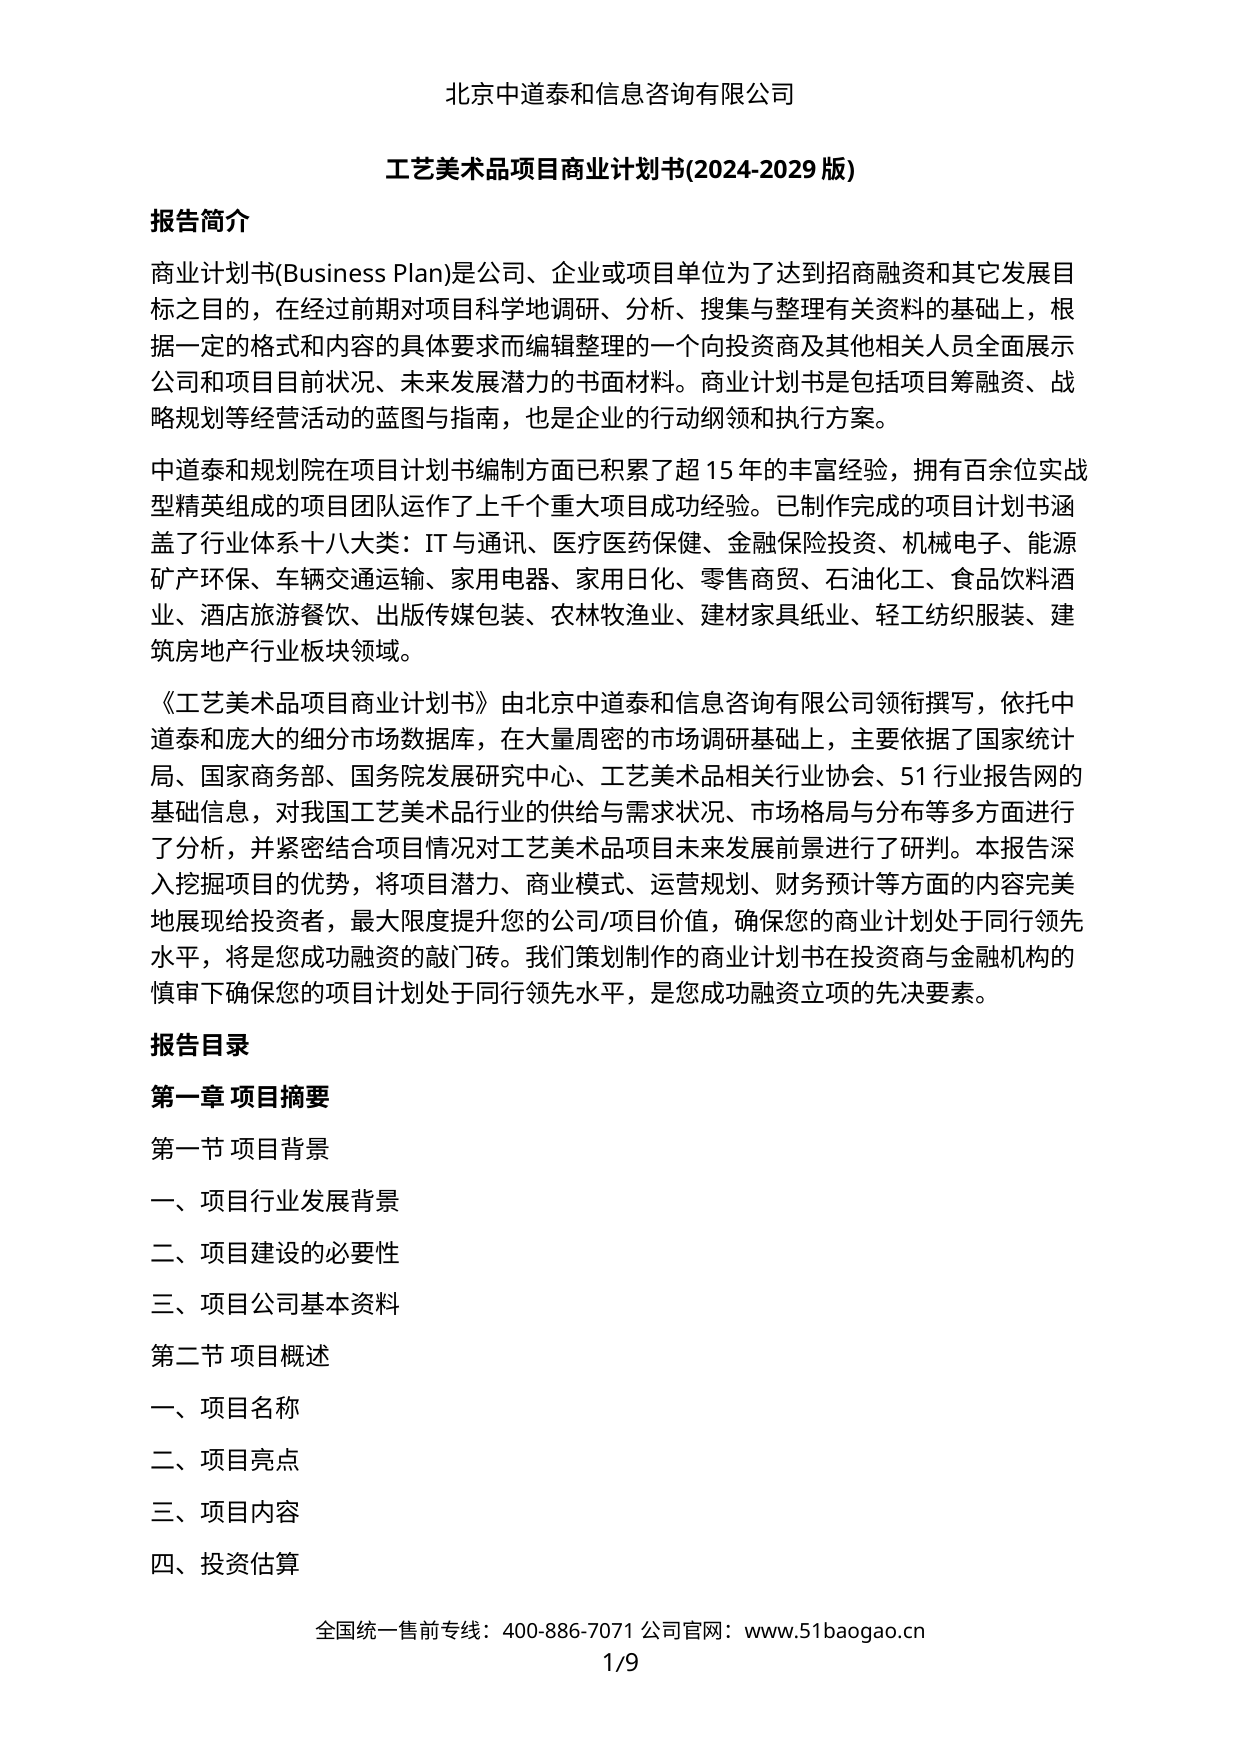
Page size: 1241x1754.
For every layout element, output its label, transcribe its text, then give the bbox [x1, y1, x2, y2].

text 三、项目内容 [150, 1492, 1090, 1529]
text 一、项目名称 [150, 1389, 1090, 1425]
text 第二节 项目概述 [150, 1337, 1090, 1373]
text 报告简介 [150, 202, 1090, 238]
text 商业计划书(Business Plan)是公司、企业或项目单位为了达到招商融资和其它发展目标之目的，在经过前期对项目科学地调研、分析、搜集与整理有关资料的基础上，根据一定的格式和内容的具体要求而编辑整理的一个向投资商及其他相关人员全面展示公司和项目目前状况、未来发展潜力的书面材料。商业计划书是包括项目筹融资、战略规划等经营活动的蓝图与指南，也是企业的行动纲领和执行方案。 [150, 254, 1090, 435]
text 工艺美术品项目商业计划书(2024-2029版) [150, 150, 1090, 186]
text 报告目录 [150, 1026, 1090, 1062]
text 一、项目行业发展背景 [150, 1181, 1090, 1217]
text 二、项目建设的必要性 [150, 1233, 1090, 1269]
text 第一章 项目摘要 [150, 1077, 1090, 1114]
text 第一节 项目背景 [150, 1129, 1090, 1166]
text 《工艺美术品项目商业计划书》由北京中道泰和信息咨询有限公司领衔撰写，依托中道泰和庞大的细分市场数据库，在大量周密的市场调研基础上，主要依据了国家统计局、国家商务部、国务院发展研究中心、工艺美术品相关行业协会、51行业报告网的基础信息，对我国工艺美术品行业的供给与需求状况、市场格局与分布等多方面进行了分析，并紧密结合项目情况对工艺美术品项目未来发展前景进行了研判。本报告深入挖掘项目的优势，将项目潜力、商业模式、运营规划、财务预计等方面的内容完美地展现给投资者，最大限度提升您的公司/项目价值，确保您的商业计划处于同行领先水平，将是您成功融资的敲门砖。我们策划制作的商业计划书在投资商与金融机构的慎审下确保您的项目计划处于同行领先水平，是您成功融资立项的先决要素。 [150, 684, 1090, 1010]
text 四、投资估算 [150, 1544, 1090, 1581]
text 三、项目公司基本资料 [150, 1285, 1090, 1321]
text 中道泰和规划院在项目计划书编制方面已积累了超15年的丰富经验，拥有百余位实战型精英组成的项目团队运作了上千个重大项目成功经验。已制作完成的项目计划书涵盖了行业体系十八大类：IT与通讯、医疗医药保健、金融保险投资、机械电子、能源矿产环保、车辆交通运输、家用电器、家用日化、零售商贸、石油化工、食品饮料酒业、酒店旅游餐饮、出版传媒包装、农林牧渔业、建材家具纸业、轻工纺织服装、建筑房地产行业板块领域。 [150, 451, 1090, 668]
text 二、项目亮点 [150, 1441, 1090, 1477]
